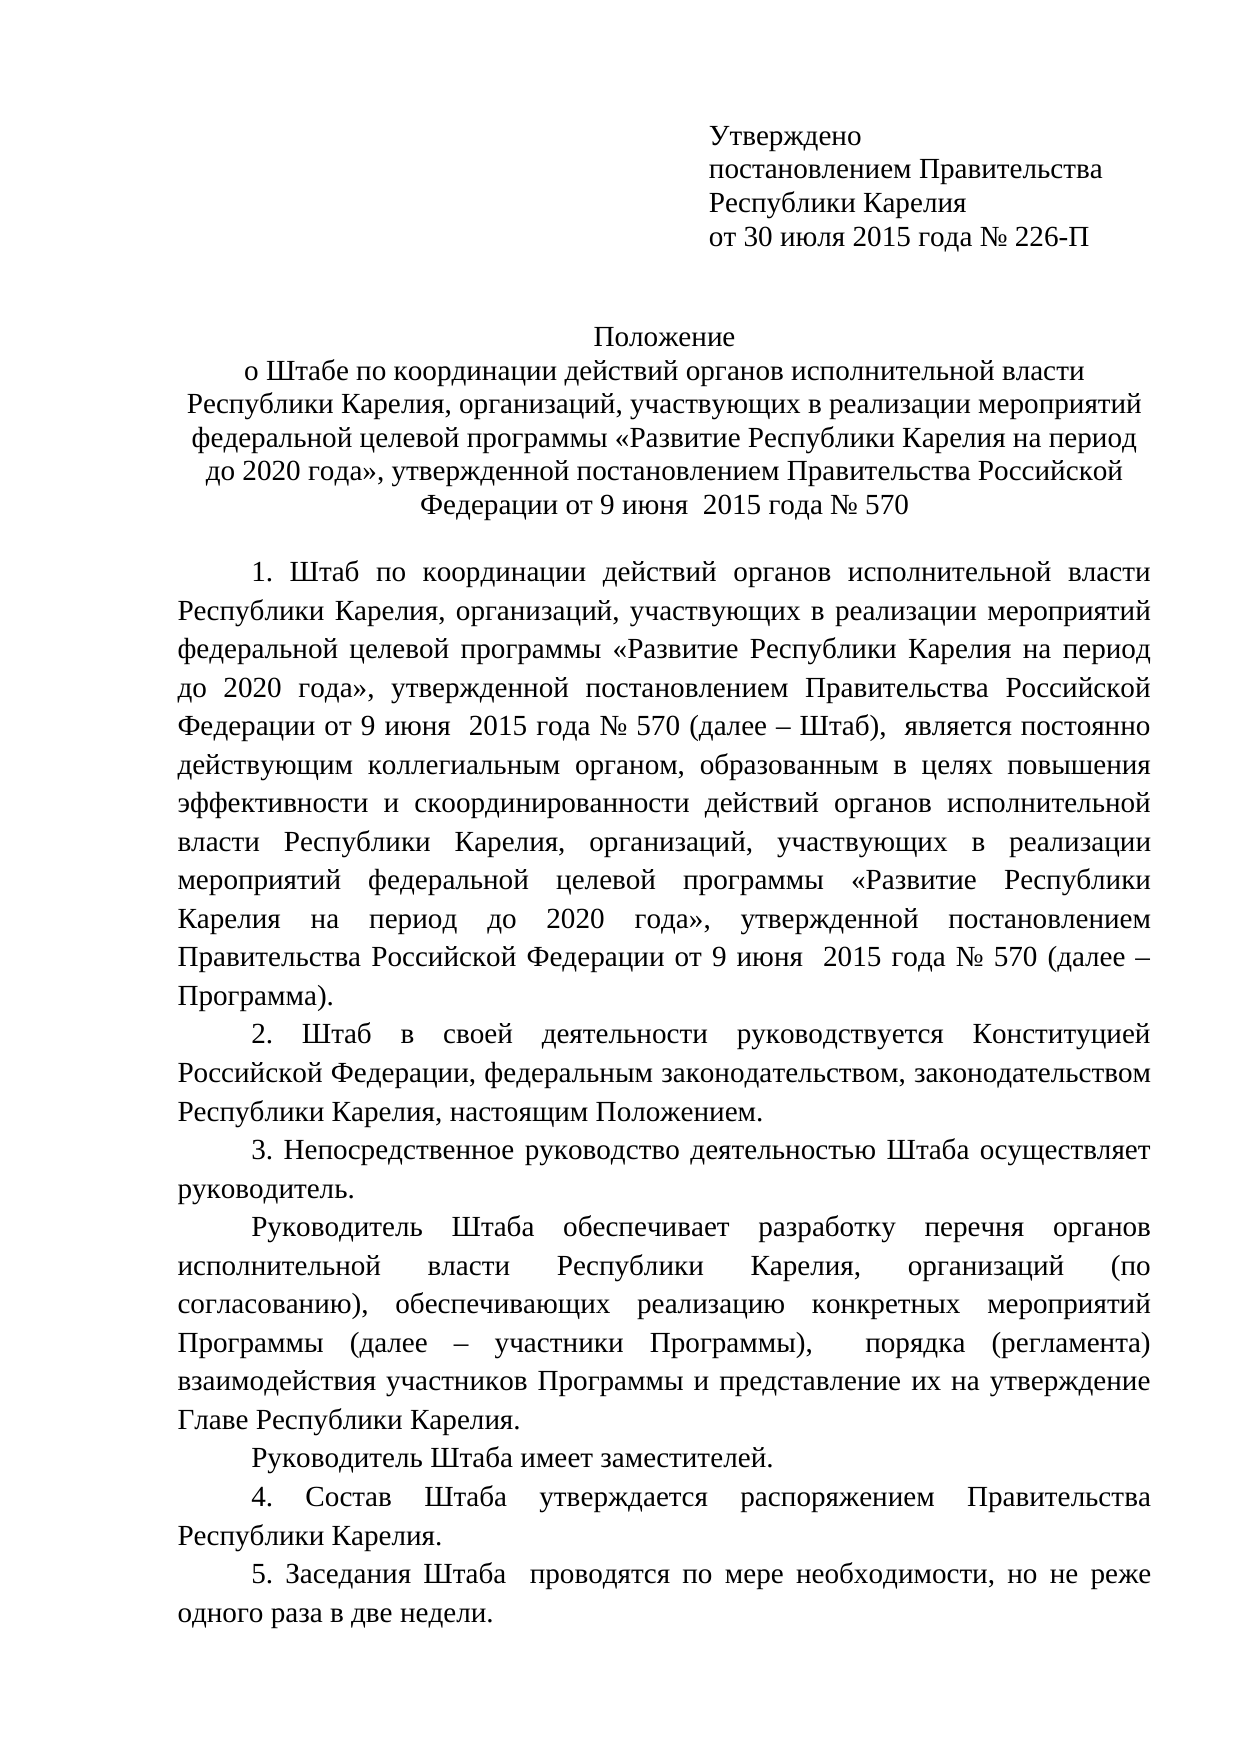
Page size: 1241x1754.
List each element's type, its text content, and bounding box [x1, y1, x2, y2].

text от 30 июля 2015 года № 226-П [177, 219, 1152, 252]
text 1. Штаб по координации действий органов исполнительной власти Республики Карелия, организаций, участвующих в реализации мероприятий федеральной целевой программы «Развитие Республики Карелия на период до 2020 года», утвержденной постановлением Правительства Российской Федерации от 9 июня 2015 года № 570 (далее – Штаб), является постоянно действующим коллегиальным органом, образованным в целях повышения эффективности и скоординированности действий органов исполнительной власти Республики Карелия, организаций, участвующих в реализации мероприятий федеральной целевой программы «Развитие Республики Карелия на период до 2020 года», утвержденной постановлением Правительства Российской Федерации от 9 июня 2015 года № 570 (далее – Программа). [177, 554, 1152, 1012]
text постановлением Правительства [177, 152, 1152, 185]
text Руководитель Штаба обеспечивает разработку перечня органов исполнительной власти Республики Карелия, организаций (по согласованию), обеспечивающих реализацию конкретных мероприятий Программы (далее – участники Программы), порядка (регламента) взаимодействия участников Программы и представление их на утверждение Главе Республики Карелия. [177, 1209, 1152, 1436]
text Республики Карелия [177, 185, 1152, 219]
text Утверждено [177, 118, 1152, 152]
text 4. Состав Штаба утверждается распоряжением Правительства Республики Карелия. [177, 1479, 1152, 1551]
text 5. Заседания Штаба проводятся по мере необходимости, но не реже одного раза в две недели. [177, 1556, 1152, 1628]
text Положение [177, 319, 1152, 353]
text 2. Штаб в своей деятельности руководствуется Конституцией Российской Федерации, федеральным законодательством, законодательством Республики Карелия, настоящим Положением. [177, 1017, 1152, 1127]
text 3. Непосредственное руководство деятельностью Штаба осуществляет руководитель. [177, 1132, 1152, 1204]
text Руководитель Штаба имеет заместителей. [177, 1441, 1152, 1474]
text о Штабе по координации действий органов исполнительной власти Республики Карелия, организаций, участвующих в реализации мероприятий федеральной целевой программы «Развитие Республики Карелия на период до 2020 года», утвержденной постановлением Правительства Российской Федерации от 9 июня 2015 года № 570 [177, 353, 1152, 521]
